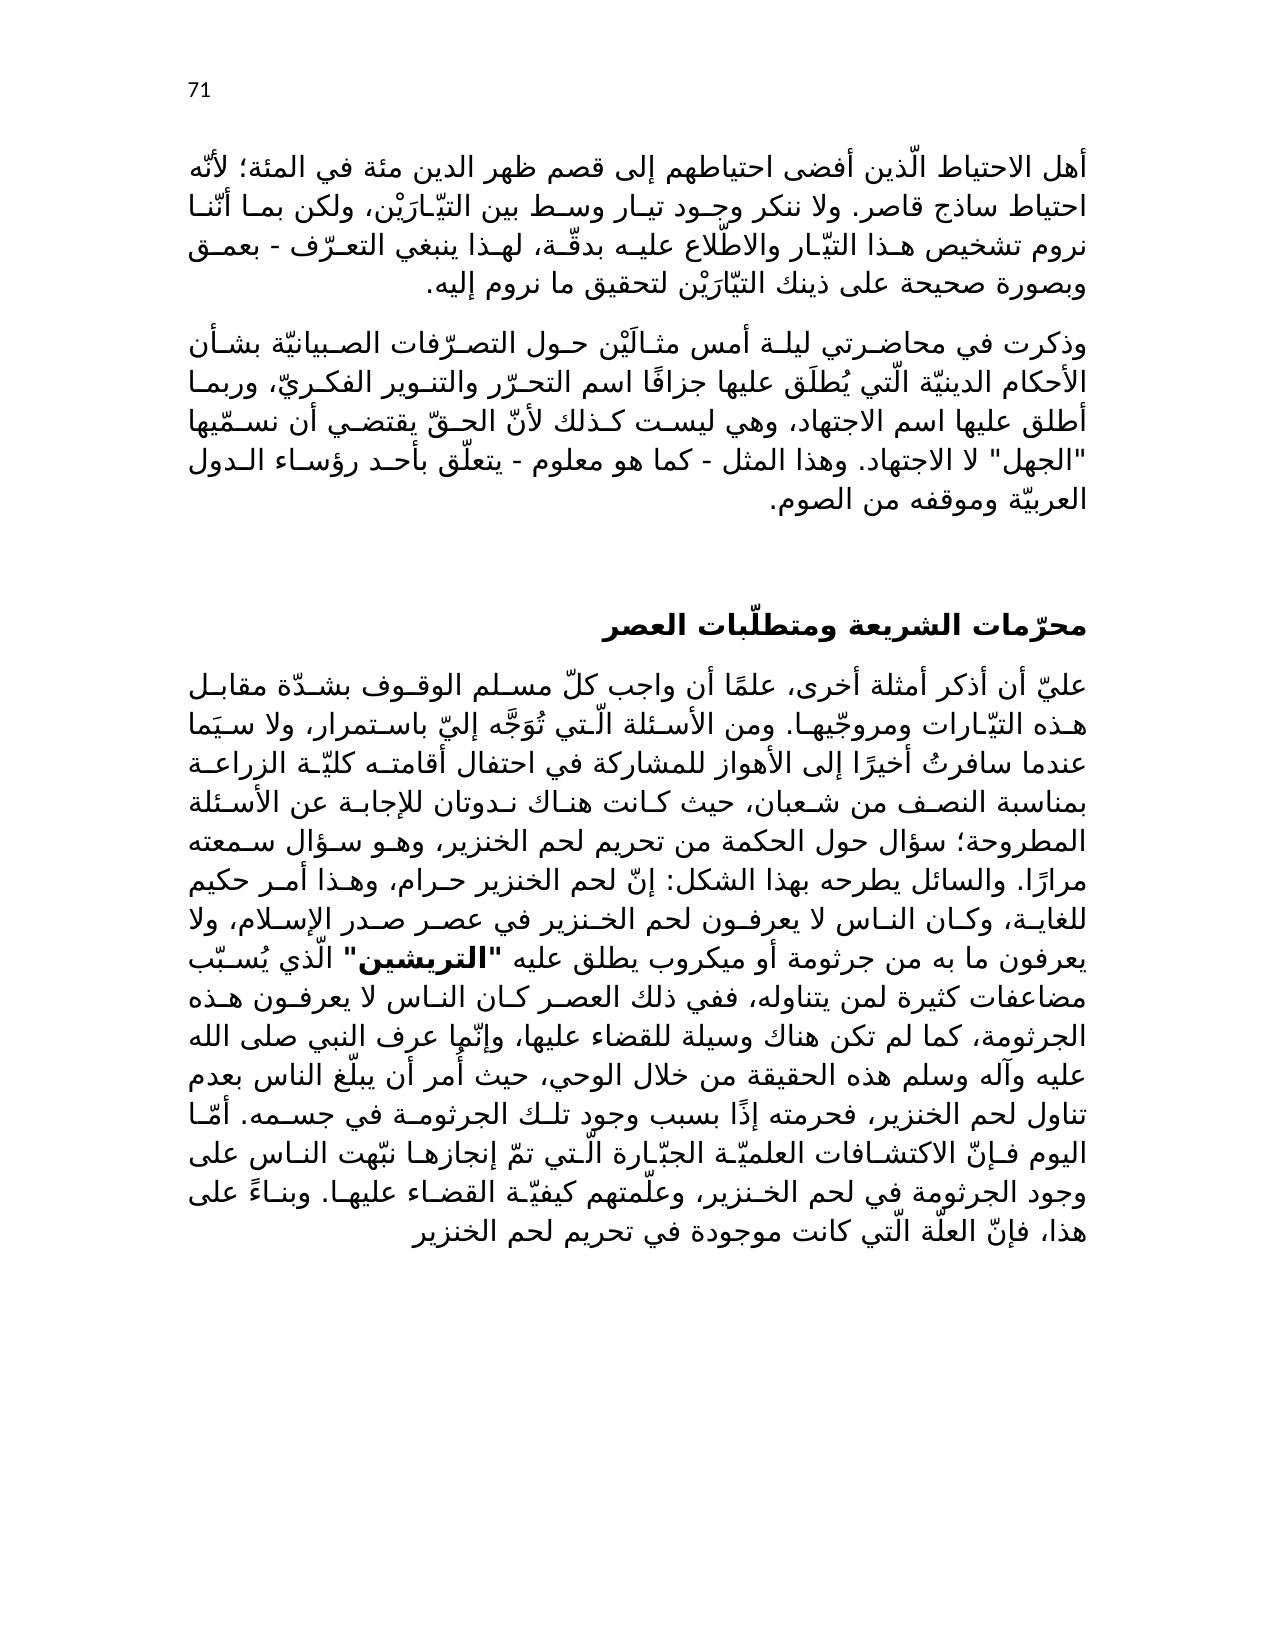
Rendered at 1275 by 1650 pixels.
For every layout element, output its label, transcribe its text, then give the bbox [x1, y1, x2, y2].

text أهل الاحتياط الّذين أفضى احتياطهم إلى قصم ظهر الدين مئة في المئة؛ لأنّه احتياط ساذج قاصر. ولا ننكر وجود تيار وسط بين التيّارَيْن، ولكن بما أنّنا نروم تشخيص هذا التيّار والاطّلاع عليه بدقّة، لهذا ينبغي التعرّف - بعمق وبصورة صحيحة على ذينك التيّارَيْن لتحقيق ما نروم إليه. [187, 150, 1087, 301]
text وذكرت في محاضرتي ليلة أمس مثالَيْن حول التصرّفات الصبيانيّة بشأن الأحكام الدينيّة الّتي يُطلَق عليها جزافًا اسم التحرّر والتنوير الفكريّ، وربما أطلق عليها اسم الاجتهاد، وهي ليست كذلك لأنّ الحقّ يقتضي أن نسمّيها "الجهل" لا الاجتهاد. وهذا المثل - كما هو معلوم - يتعلّق بأحد رؤساء الدول العربيّة وموقفه من الصوم. [187, 327, 1087, 516]
text محرّمات الشريعة ومتطلّبات العصر [187, 609, 1087, 643]
text عليّ أن أذكر أمثلة أخرى، علمًا أن واجب كلّ مسلم الوقوف بشدّة مقابل هذه التيّارات ومروجّيها. ومن الأسئلة الّتي تُوَجَّه إليّ باستمرار، ولا سيَما عندما سافرتُ أخيرًا إلى الأهواز للمشاركة في احتفال أقامته كليّة الزراعة بمناسبة النصف من شعبان، حيث كانت هناك ندوتان للإجابة عن الأسئلة المطروحة؛ سؤال حول الحكمة من تحريم لحم الخنزير، وهو سؤال سمعته مرارًا. والسائل يطرحه بهذا الشكل: إنّ لحم الخنزير حرام، وهذا أمر حكيم للغاية، وكان الناس لا يعرفون لحم الخنزير في عصر صدر الإسلام، ولا يعرفون ما به من جرثومة أو ميكروب يطلق عليه "التريشين" الّذي يُسبّب مضاعفات كثيرة لمن يتناوله، ففي ذلك العصر كان الناس لا يعرفون هذه الجرثومة، كما لم تكن هناك وسيلة للقضاء عليها، وإنّما عرف النبي صلى الله عليه وآله وسلم هذه الحقيقة من خلال الوحي، حيث أُمر أن يبلّغ الناس بعدم تناول لحم الخنزير، فحرمته إذًا بسبب وجود تلك الجرثومة في جسمه. أمّا اليوم فإنّ الاكتشافات العلميّة الجبّارة الّتي تمّ إنجازها نبّهت الناس على وجود الجرثومة في لحم الخنزير، وعلّمتهم كيفيّة القضاء عليها. وبناءً على هذا، فإنّ العلّة الّتي كانت موجودة في تحريم لحم الخنزير [187, 668, 1087, 1248]
